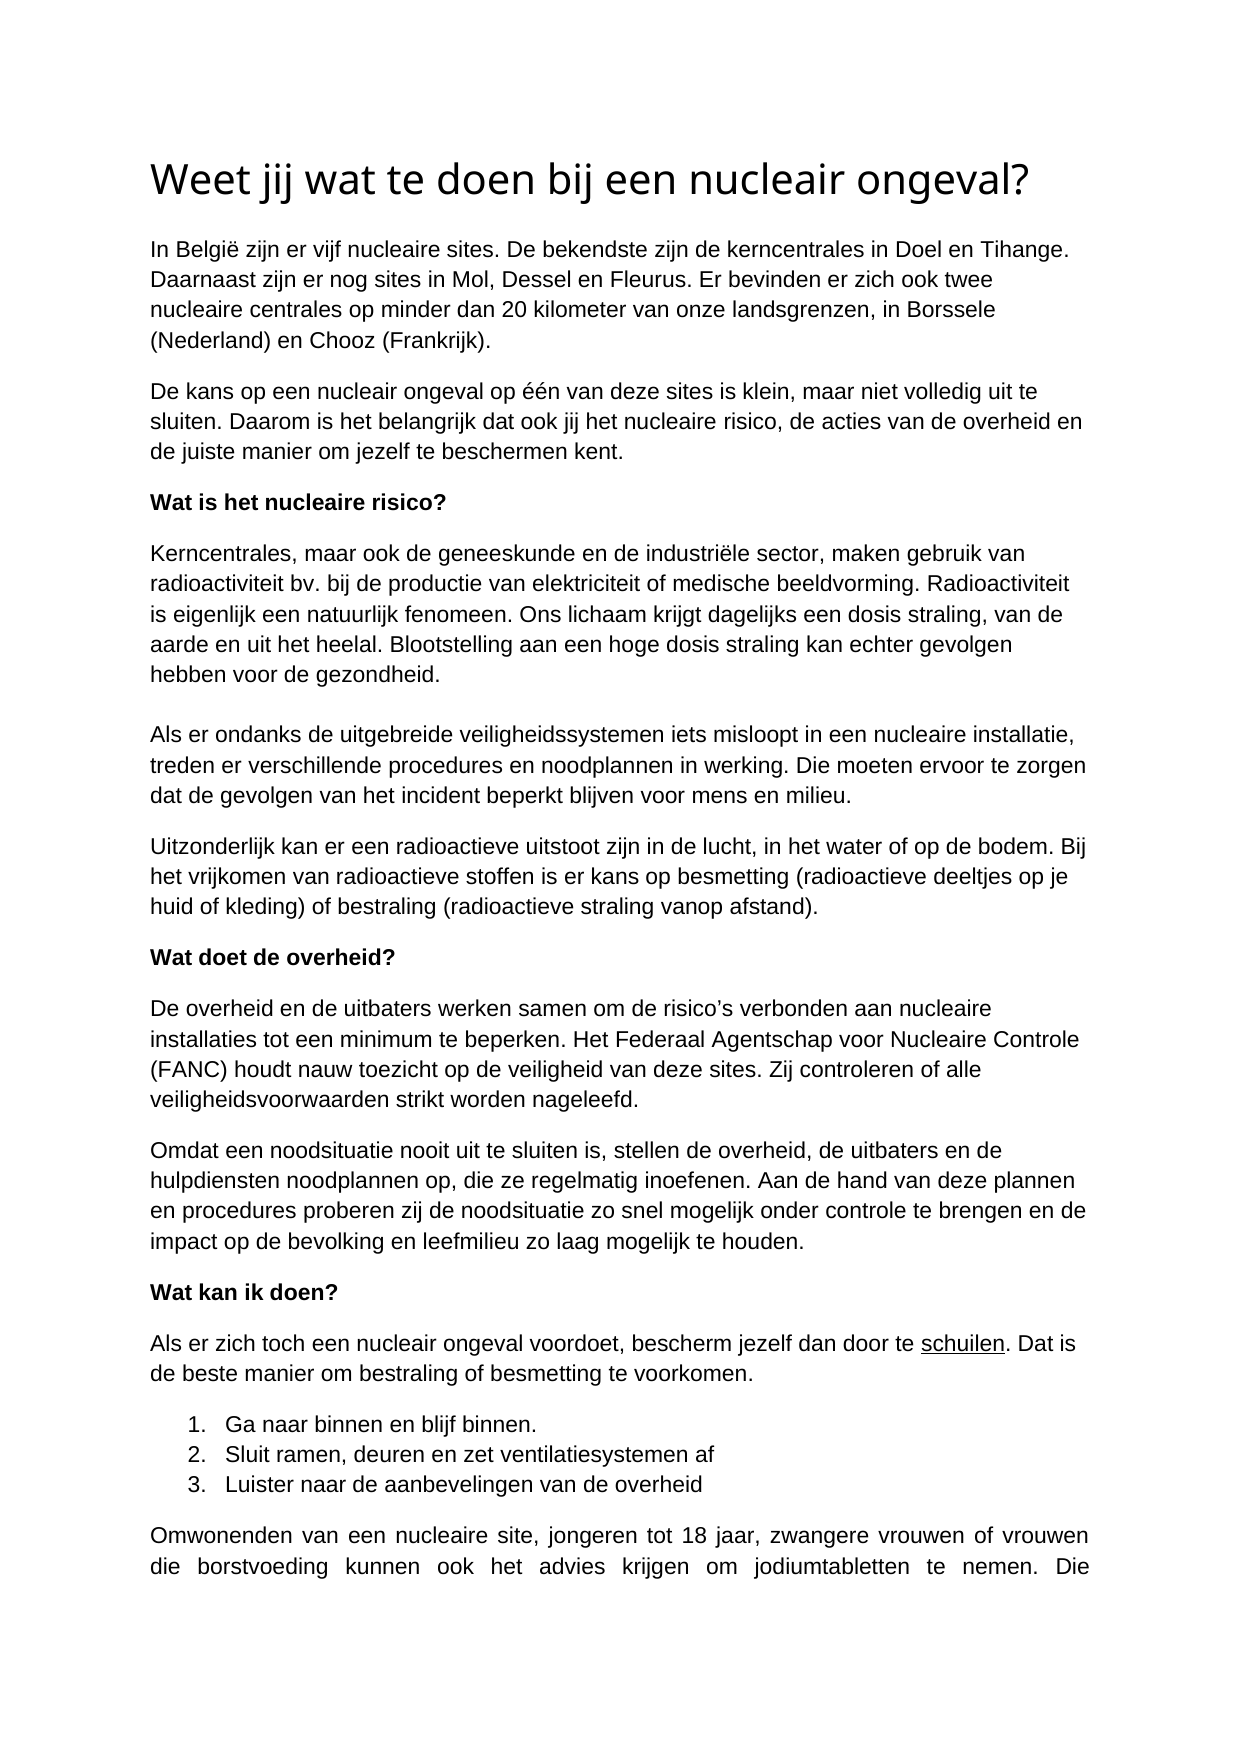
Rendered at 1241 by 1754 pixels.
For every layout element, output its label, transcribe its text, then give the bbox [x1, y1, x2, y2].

text Uitzonderlijk kan er een radioactieve uitstoot zijn in de lucht, in het water of op de bodem. Bij het vrijkomen van radioactieve stoffen is er kans op besmetting (radioactieve deeltjes op je huid of kleding) of bestraling (radioactieve straling vanop afstand). [150, 833, 1090, 920]
text Wat doet de overheid? [150, 944, 1090, 971]
text Weet jij wat te doen bij een nucleair ongeval? [150, 150, 1090, 207]
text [150, 1522, 1090, 1579]
text Als er zich toch een nucleair ongeval voordoet, bescherm jezelf dan door te schuilen. Dat is de beste manier om bestraling of besmetting te voorkomen. [150, 1330, 1090, 1386]
list Luister naar de aanbevelingen van de overheid [187, 1471, 1090, 1498]
text Wat kan ik doen? [150, 1279, 1090, 1305]
text De overheid en de uitbaters werken samen om de risico’s verbonden aan nucleaire installaties tot een minimum te beperken. Het Federaal Agentschap voor Nucleaire Controle (FANC) houdt nauw toezicht op de veiligheid van deze sites. Zij controleren of alle veiligheidsvoorwaarden strikt worden nageleefd. [150, 995, 1090, 1112]
text Wat is het nucleaire risico? [150, 489, 1090, 516]
text Omdat een noodsituatie nooit uit te sluiten is, stellen de overheid, de uitbaters en de hulpdiensten noodplannen op, die ze regelmatig inoefenen. Aan de hand van deze plannen en procedures proberen zij de noodsituatie zo snel mogelijk onder controle te brengen en de impact op de bevolking en leefmilieu zo laag mogelijk te houden. [150, 1137, 1090, 1254]
list Ga naar binnen en blijf binnen. [187, 1411, 1090, 1437]
text In België zijn er vijf nucleaire sites. De bekendste zijn de kerncentrales in Doel en Tihange. Daarnaast zijn er nog sites in Mol, Dessel en Fleurus. Er bevinden er zich ook twee nucleaire centrales op minder dan 20 kilometer van onze landsgrenzen, in Borssele (Nederland) en Chooz (Frankrijk). [150, 236, 1090, 353]
text De kans op een nucleair ongeval op één van deze sites is klein, maar niet volledig uit te sluiten. Daarom is het belangrijk dat ook jij het nucleaire risico, de acties van de overheid en de juiste manier om jezelf te beschermen kent. [150, 378, 1090, 464]
list Sluit ramen, deuren en zet ventilatiesystemen af [187, 1441, 1090, 1468]
text Kerncentrales, maar ook de geneeskunde en de industriële sector, maken gebruik van radioactiviteit bv. bij de productie van elektriciteit of medische beeldvorming. Radioactiviteit is eigenlijk een natuurlijk fenomeen. Ons lichaam krijgt dagelijks een dosis straling, van de aarde en uit het heelal. Blootstelling aan een hoge dosis straling kan echter gevolgen hebben voor de gezondheid. Als er ondanks de uitgebreide veiligheidssystemen iets misloopt in een nucleaire installatie, treden er verschillende procedures en noodplannen in werking. Die moeten ervoor te zorgen dat de gevolgen van het incident beperkt blijven voor mens en milieu. [150, 540, 1090, 808]
